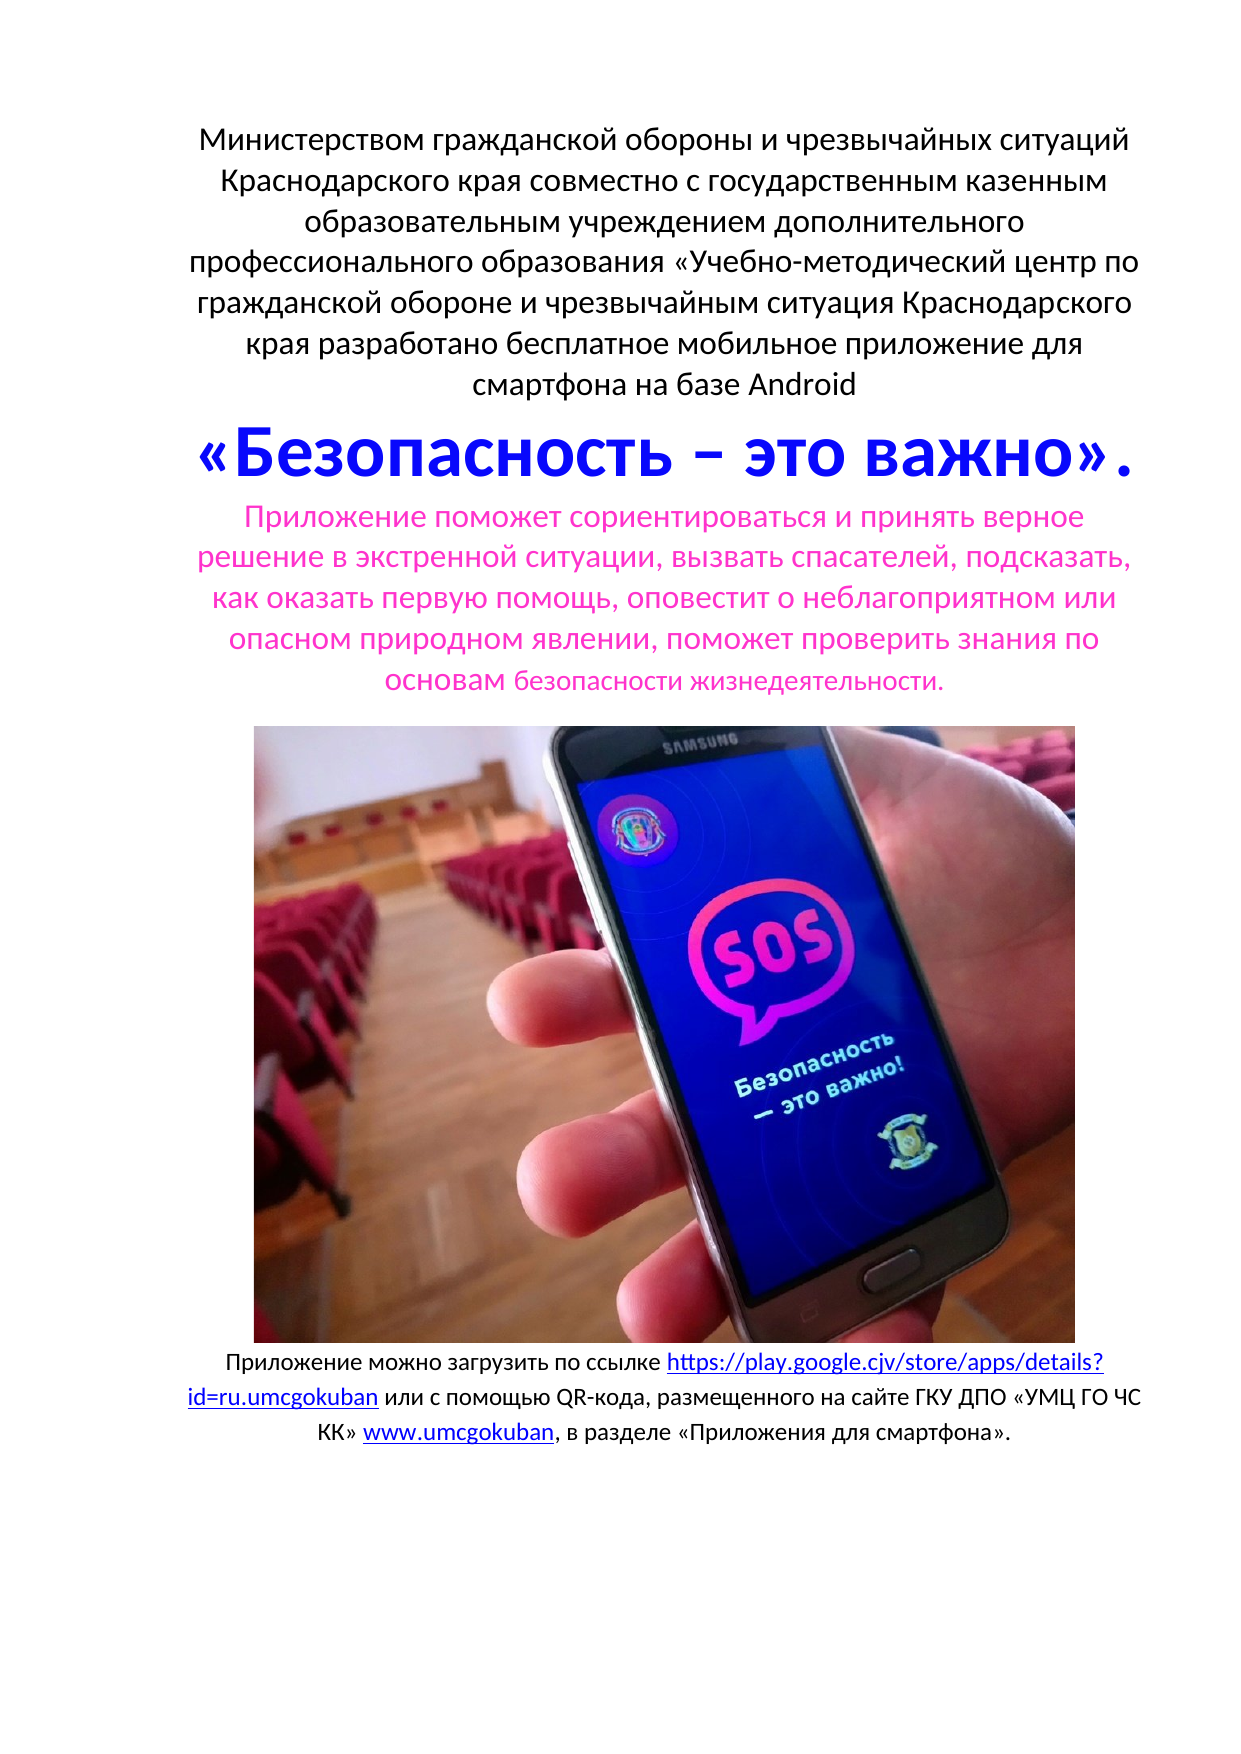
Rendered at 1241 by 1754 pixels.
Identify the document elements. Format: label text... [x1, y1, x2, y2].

text Приложение поможет сориентироваться и принять верное решение в экстренной ситуации, вызвать спасателей, подсказать, как оказать первую помощь, оповестит о неблагоприятном или опасном природном явлении, поможет проверить знания по основам безопасности жизнедеятельности. [177, 495, 1152, 698]
text «Безопасность – это важно». [177, 403, 1152, 495]
text Приложение можно загрузить по ссылке https://play.google.cjv/store/apps/details?id=ru.umcgokuban или с помощью QR-кода, размещенного на сайте ГКУ ДПО «УМЦ ГО ЧС КК» www.umcgokuban, в разделе «Приложения для смартфона». [177, 1347, 1152, 1447]
picture [253, 726, 1075, 1343]
text Министерством гражданской обороны и чрезвычайных ситуаций Краснодарского края совместно с государственным казенным образовательным учреждением дополнительного профессионального образования «Учебно-методический центр по гражданской обороне и чрезвычайным ситуация Краснодарcкого края разработано бесплатное мобильное приложение для смартфона на базе Android [177, 118, 1152, 403]
